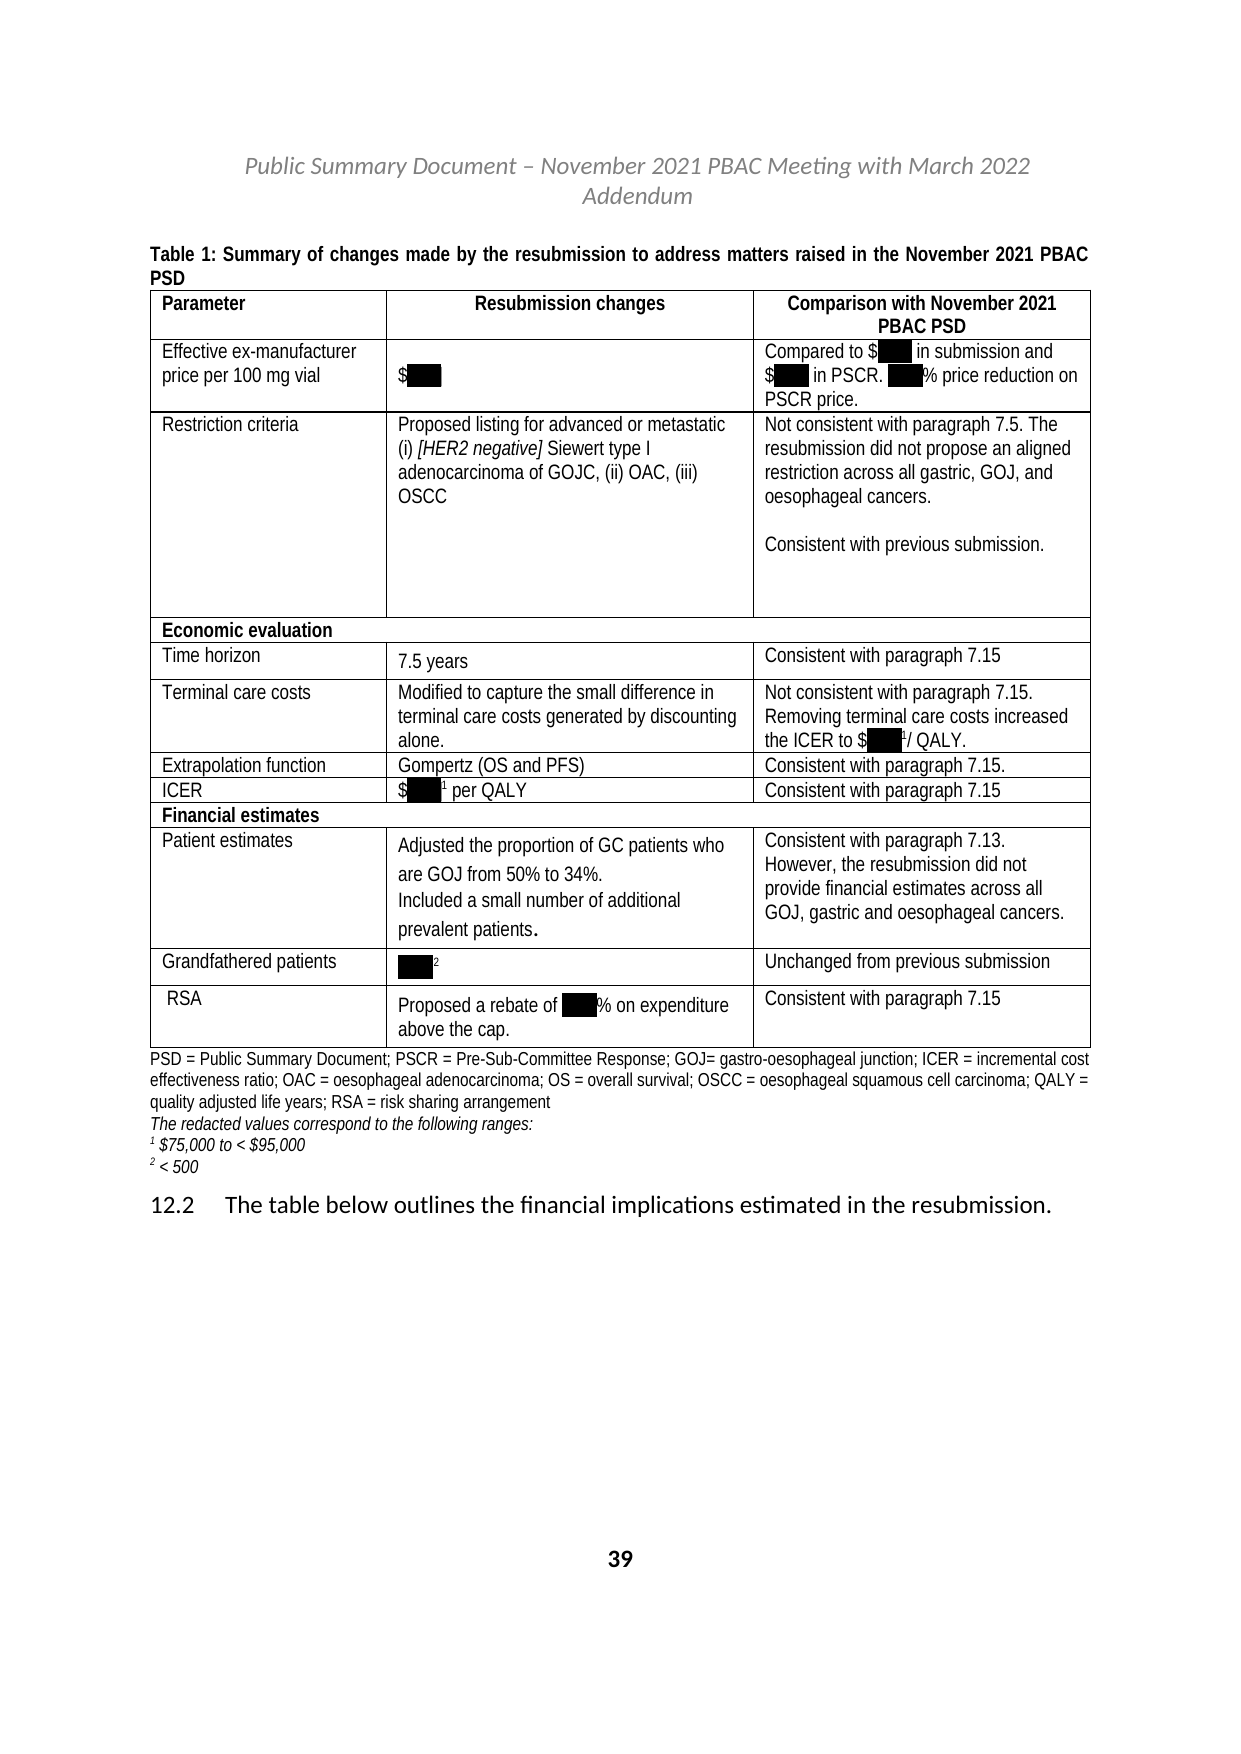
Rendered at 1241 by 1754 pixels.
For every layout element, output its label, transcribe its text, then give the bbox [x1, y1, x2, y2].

table_cell 7.5 years [387, 643, 753, 679]
table_cell Consistent with paragraph 7.15. [754, 753, 1090, 777]
table_cell Patient estimates [151, 828, 386, 948]
table_cell ||||2 [387, 949, 753, 985]
table_cell Consistent with paragraph 7.15 [754, 778, 1090, 802]
table_cell RSA [151, 986, 386, 1047]
table_cell Economic evaluation [151, 618, 1090, 642]
table_cell Modified to capture the small difference in terminal care costs generated by discounting alone. [387, 680, 753, 752]
table_cell Unchanged from previous submission [754, 949, 1090, 985]
table_cell Adjusted the proportion of GC patients who are GOJ from 50% to 34%. Included a small number of additional prevalent patients. [387, 828, 753, 948]
table_cell Effective ex-manufacturer price per 100 mg vial [151, 340, 386, 411]
text The redacted values correspond to the following ranges: [150, 1112, 1090, 1134]
table_cell Time horizon [151, 643, 386, 679]
table_header Resubmission changes [387, 291, 753, 338]
text Table 1: Summary of changes made by the resubmission to address matters raised in the November 2021 PBAC PSD [150, 242, 1090, 289]
table_cell Compared to $|||| in submission and $|||| in PSCR. ||||% price reduction on PSCR price. [754, 340, 1090, 411]
table_cell Proposed listing for advanced or metastatic (i) [HER2 negative] Siewert type I adenocarcinoma of GOJC, (ii) OAC, (iii) OSCC [387, 413, 753, 617]
table_cell $||||1 per QALY [441, 778, 753, 802]
table_cell Grandfathered patients [151, 949, 386, 985]
table_cell ICER [151, 778, 386, 802]
table_cell Not consistent with paragraph 7.5. The resubmission did not propose an aligned restriction across all gastric, GOJ, and oesophageal cancers. Consistent with previous submission. [754, 413, 1090, 617]
table_cell Consistent with paragraph 7.15 [754, 643, 1090, 679]
table_cell Not consistent with paragraph 7.15. Removing terminal care costs increased the ICER to $||||1/ QALY. [754, 680, 1090, 752]
table_cell Consistent with paragraph 7.15 [754, 986, 1090, 1047]
text 1 $75,000 to < $95,000 [150, 1134, 1090, 1156]
list The table below outlines the financial implications estimated in the resubmission. [150, 1190, 1090, 1220]
table_header Parameter [151, 291, 386, 338]
table_cell Proposed a rebate of ||||% on expenditure above the cap. [387, 986, 753, 1047]
table_cell Terminal care costs [151, 680, 386, 752]
table_cell Consistent with paragraph 7.13. However, the resubmission did not provide financial estimates across all GOJ, gastric and oesophageal cancers. [754, 828, 1090, 948]
table_cell Restriction criteria [151, 413, 386, 617]
table_header Comparison with November 2021 PBAC PSD [754, 291, 1090, 338]
table_cell Financial estimates [151, 803, 1090, 827]
text PSD = Public Summary Document; PSCR = Pre-Sub-Committee Response; GOJ= gastro-oesophageal junction; ICER = incremental cost effectiveness ratio; OAC = oesophageal adenocarcinoma; OS = overall survival; OSCC = oesophageal squamous cell carcinoma; QALY = quality adjusted life years; RSA = risk sharing arrangement [150, 1048, 1090, 1112]
table_cell Extrapolation function [151, 753, 386, 777]
table_cell $|||| [387, 340, 753, 411]
table_cell Gompertz (OS and PFS) [387, 753, 753, 777]
text 2 < 500 [150, 1156, 1090, 1177]
